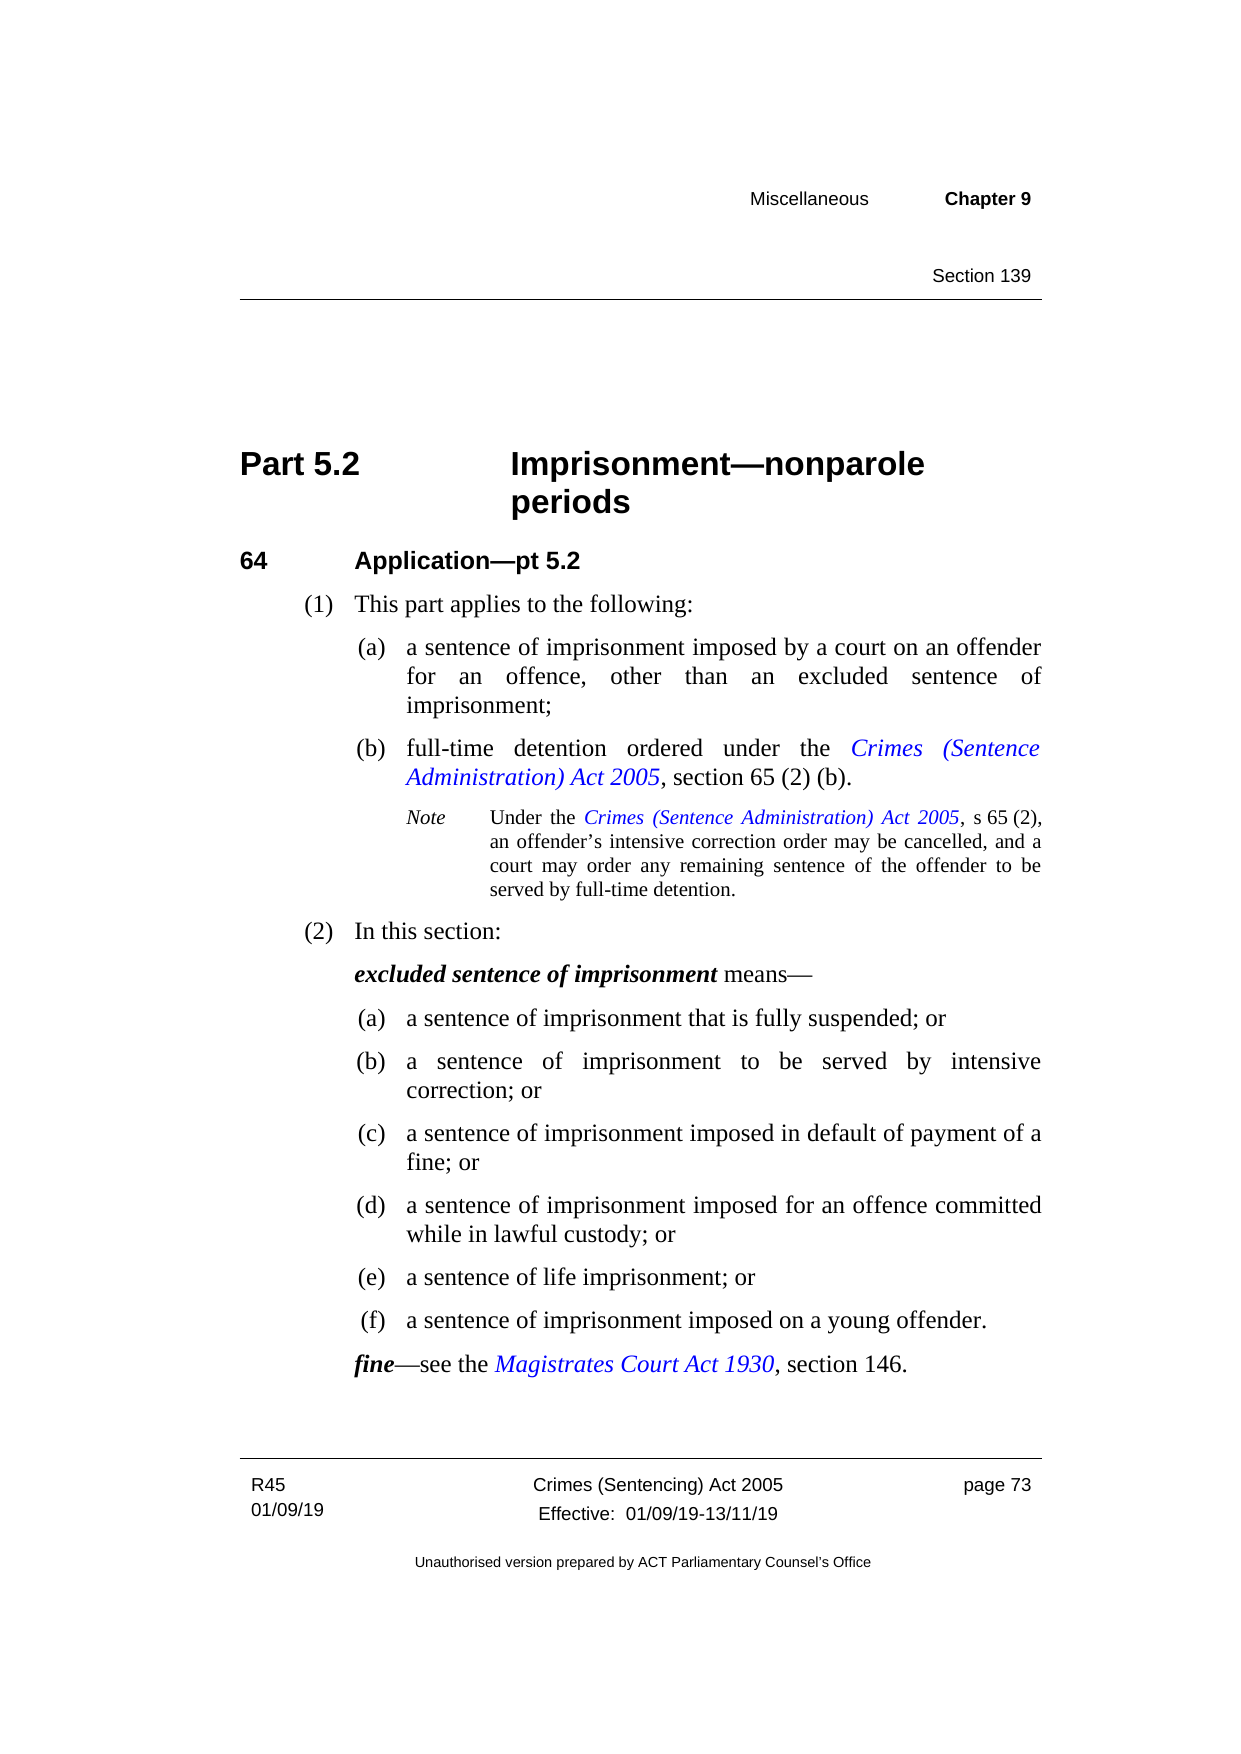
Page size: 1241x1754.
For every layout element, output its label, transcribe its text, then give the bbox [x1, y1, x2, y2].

text Part 5.2 Imprisonment—nonparole periods [239, 444, 1042, 521]
text (a) a sentence of imprisonment imposed by a court on an offender for an offence, other than an excluded sentence of imprisonment; [239, 632, 1042, 718]
text (c) a sentence of imprisonment imposed in default of payment of a fine; or [239, 1118, 1042, 1176]
text (a) a sentence of imprisonment that is fully suspended; or [239, 1003, 1042, 1031]
text (1) This part applies to the following: [239, 589, 1042, 618]
text Note Under the Crimes (Sentence Administration) Act 2005, s 65 (2), an offender’s intensive correction order may be cancelled, and a court may order any remaining sentence of the offender to be served by full-time detention. [406, 805, 1042, 901]
text (d) a sentence of imprisonment imposed for an offence committed while in lawful custody; or [239, 1190, 1042, 1248]
text fine—see the Magistrates Court Act 1930, section 146. [354, 1349, 1042, 1378]
text (e) a sentence of life imprisonment; or [239, 1262, 1042, 1291]
text 64 Application—pt 5.2 [239, 546, 1042, 574]
text (b) full-time detention ordered under the Crimes (Sentence Administration) Act 2005, section 65 (2) (b). [239, 733, 1042, 791]
text excluded sentence of imprisonment means— [354, 959, 1042, 988]
text (b) a sentence of imprisonment to be served by intensive correction; or [239, 1046, 1042, 1103]
text (2) In this section: [239, 916, 1042, 945]
text (f) a sentence of imprisonment imposed on a young offender. [239, 1306, 1042, 1334]
